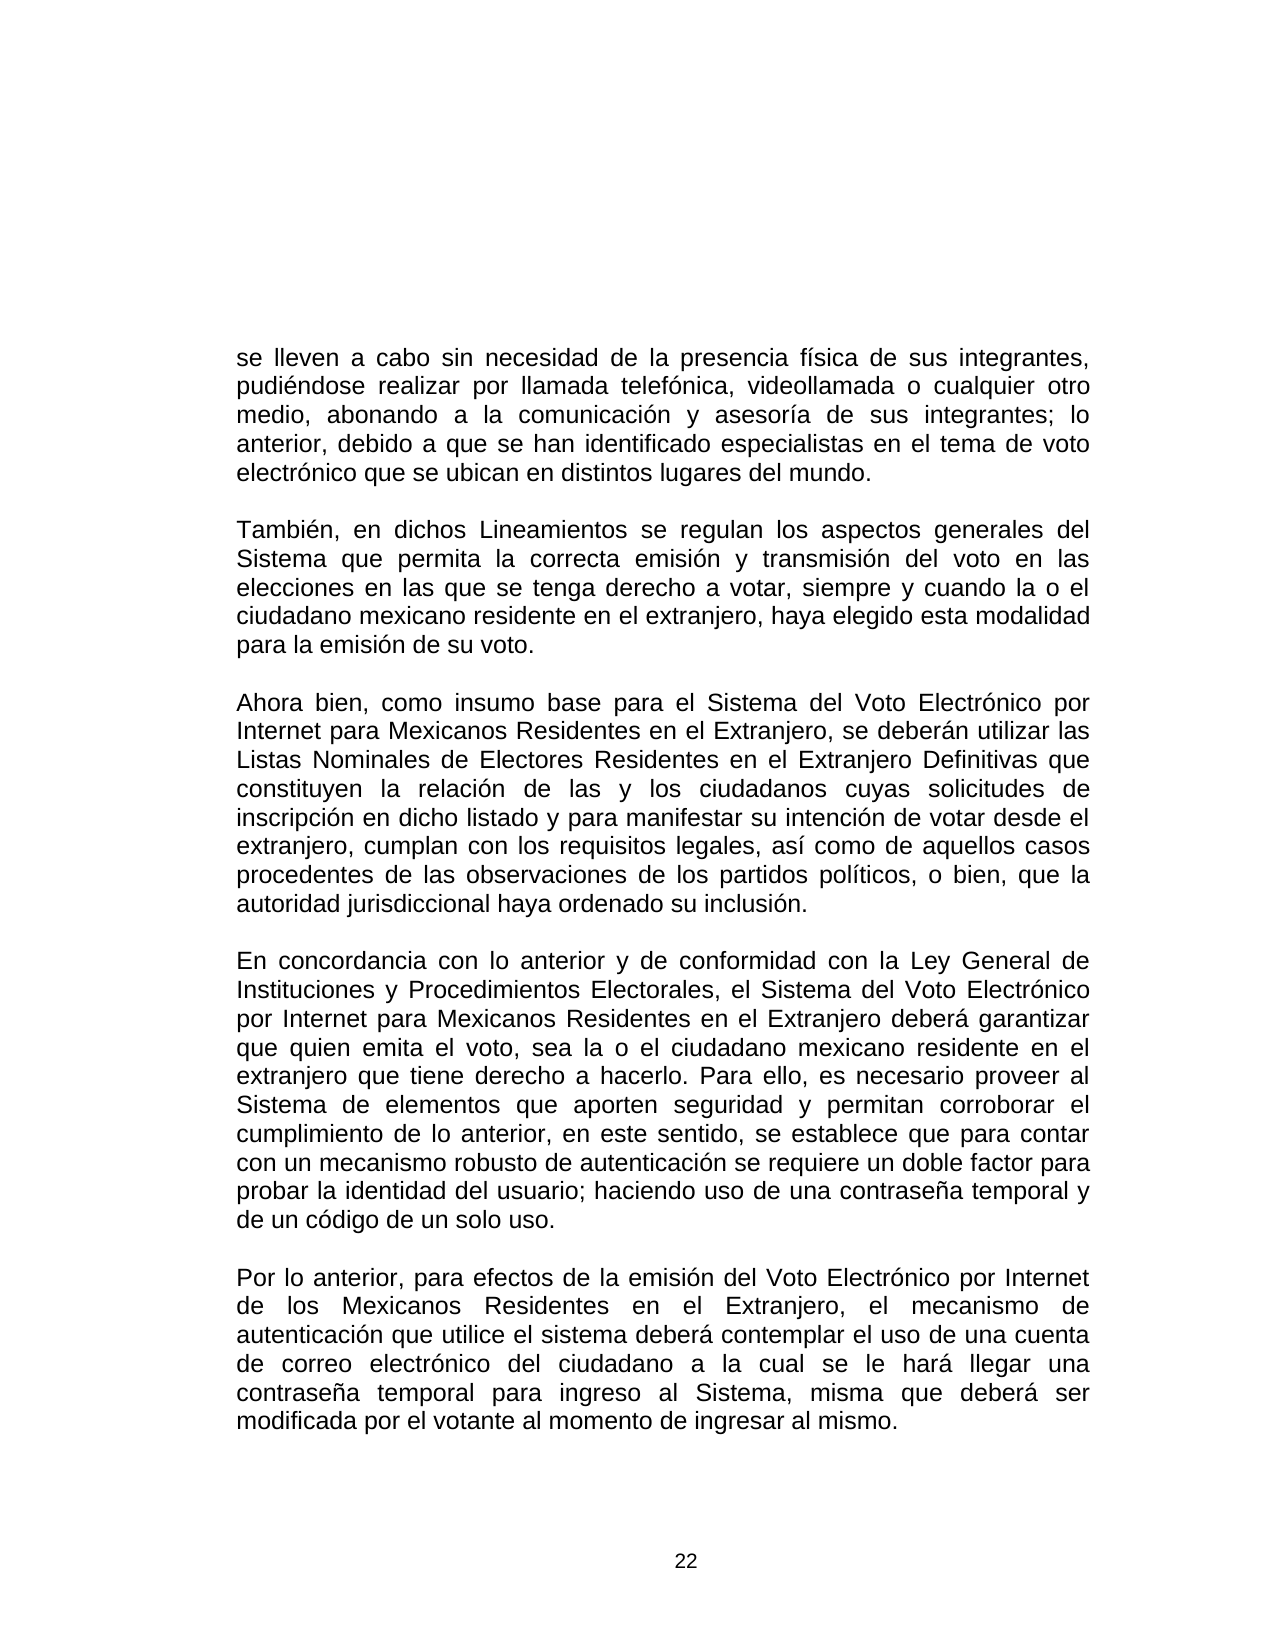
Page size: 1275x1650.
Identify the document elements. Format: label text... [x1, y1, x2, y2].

list También, en dichos Lineamientos se regulan los aspectos generales del Sistema que permita la correcta emisión y transmisión del voto en las elecciones en las que se tenga derecho a votar, siempre y cuando la o el ciudadano mexicano residente en el extranjero, haya elegido esta modalidad para la emisión de su voto. [236, 515, 1092, 659]
list Ahora bien, como insumo base para el Sistema del Voto Electrónico por Internet para Mexicanos Residentes en el Extranjero, se deberán utilizar las Listas Nominales de Electores Residentes en el Extranjero Definitivas que constituyen la relación de las y los ciudadanos cuyas solicitudes de inscripción en dicho listado y para manifestar su intención de votar desde el extranjero, cumplan con los requisitos legales, así como de aquellos casos procedentes de las observaciones de los partidos políticos, o bien, que la autoridad jurisdiccional haya ordenado su inclusión. [236, 688, 1092, 918]
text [235, 343, 1092, 486]
list En concordancia con lo anterior y de conformidad con la Ley General de Instituciones y Procedimientos Electorales, el Sistema del Voto Electrónico por Internet para Mexicanos Residentes en el Extranjero deberá garantizar que quien emita el voto, sea la o el ciudadano mexicano residente en el extranjero que tiene derecho a hacerlo. Para ello, es necesario proveer al Sistema de elementos que aporten seguridad y permitan corroborar el cumplimiento de lo anterior, en este sentido, se establece que para contar con un mecanismo robusto de autenticación se requiere un doble factor para probar la identidad del usuario; haciendo uso de una contraseña temporal y de un código de un solo uso. [236, 946, 1092, 1234]
list Por lo anterior, para efectos de la emisión del Voto Electrónico por Internet de los Mexicanos Residentes en el Extranjero, el mecanismo de autenticación que utilice el sistema deberá contemplar el uso de una cuenta de correo electrónico del ciudadano a la cual se le hará llegar una contraseña temporal para ingreso al Sistema, misma que deberá ser modificada por el votante al momento de ingresar al mismo. [236, 1263, 1092, 1435]
